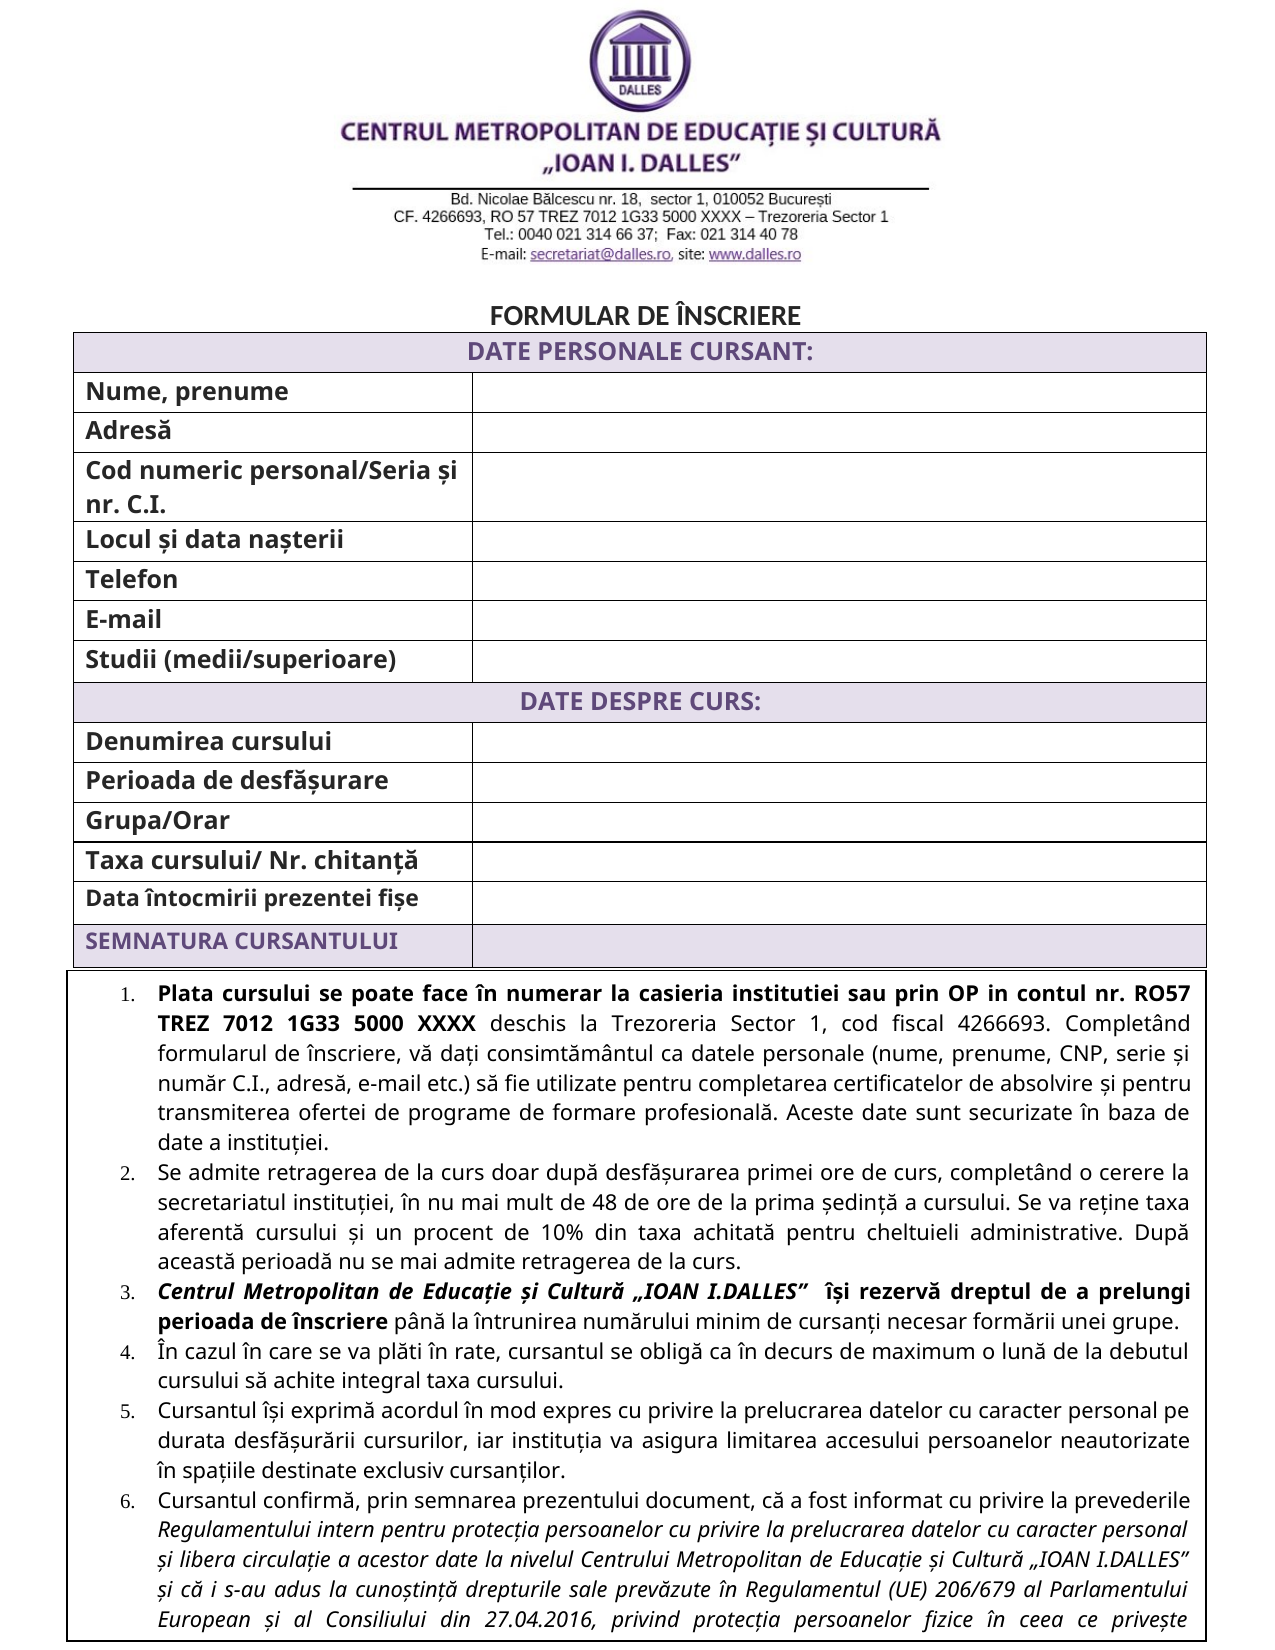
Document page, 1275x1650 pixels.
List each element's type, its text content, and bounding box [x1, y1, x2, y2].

table_cell Locul și data nașterii [74, 522, 472, 561]
table_cell E-mail [74, 601, 472, 640]
table_cell [473, 522, 1206, 561]
table_cell [473, 763, 1206, 802]
table_cell Studii (medii/superioare) [74, 641, 472, 682]
table_cell [473, 562, 1206, 600]
table_cell [473, 413, 1206, 452]
table_cell SEMNATURA CURSANTULUI [74, 925, 472, 967]
table_cell [473, 641, 1206, 682]
table_cell Taxa cursului/ Nr. chitanţă [74, 843, 472, 881]
table_cell [473, 601, 1206, 640]
table_cell [473, 803, 1206, 841]
table_cell Perioada de desfășurare [74, 763, 472, 802]
table_cell [473, 882, 1206, 924]
table_cell [473, 373, 1206, 412]
table_cell Nume, prenume [74, 373, 472, 412]
table_cell Denumirea cursului [74, 723, 472, 762]
table_cell Grupa/Orar [74, 803, 472, 841]
table_cell Data întocmirii prezentei fișe [74, 882, 472, 924]
table_cell Cod numeric personal/Seria și nr. C.I. [74, 453, 472, 521]
table_cell [473, 925, 1206, 967]
text FORMULAR DE ÎNSCRIERE [44, 297, 1247, 332]
picture [333, 0, 958, 276]
table_cell Telefon [74, 562, 472, 600]
table_cell DATE DESPRE CURS: [74, 683, 1206, 722]
table_header DATE PERSONALE CURSANT: [74, 333, 1206, 372]
table_cell [473, 453, 1206, 521]
table_cell Adresă [74, 413, 472, 452]
table_cell [473, 843, 1206, 881]
table_cell [473, 723, 1206, 762]
